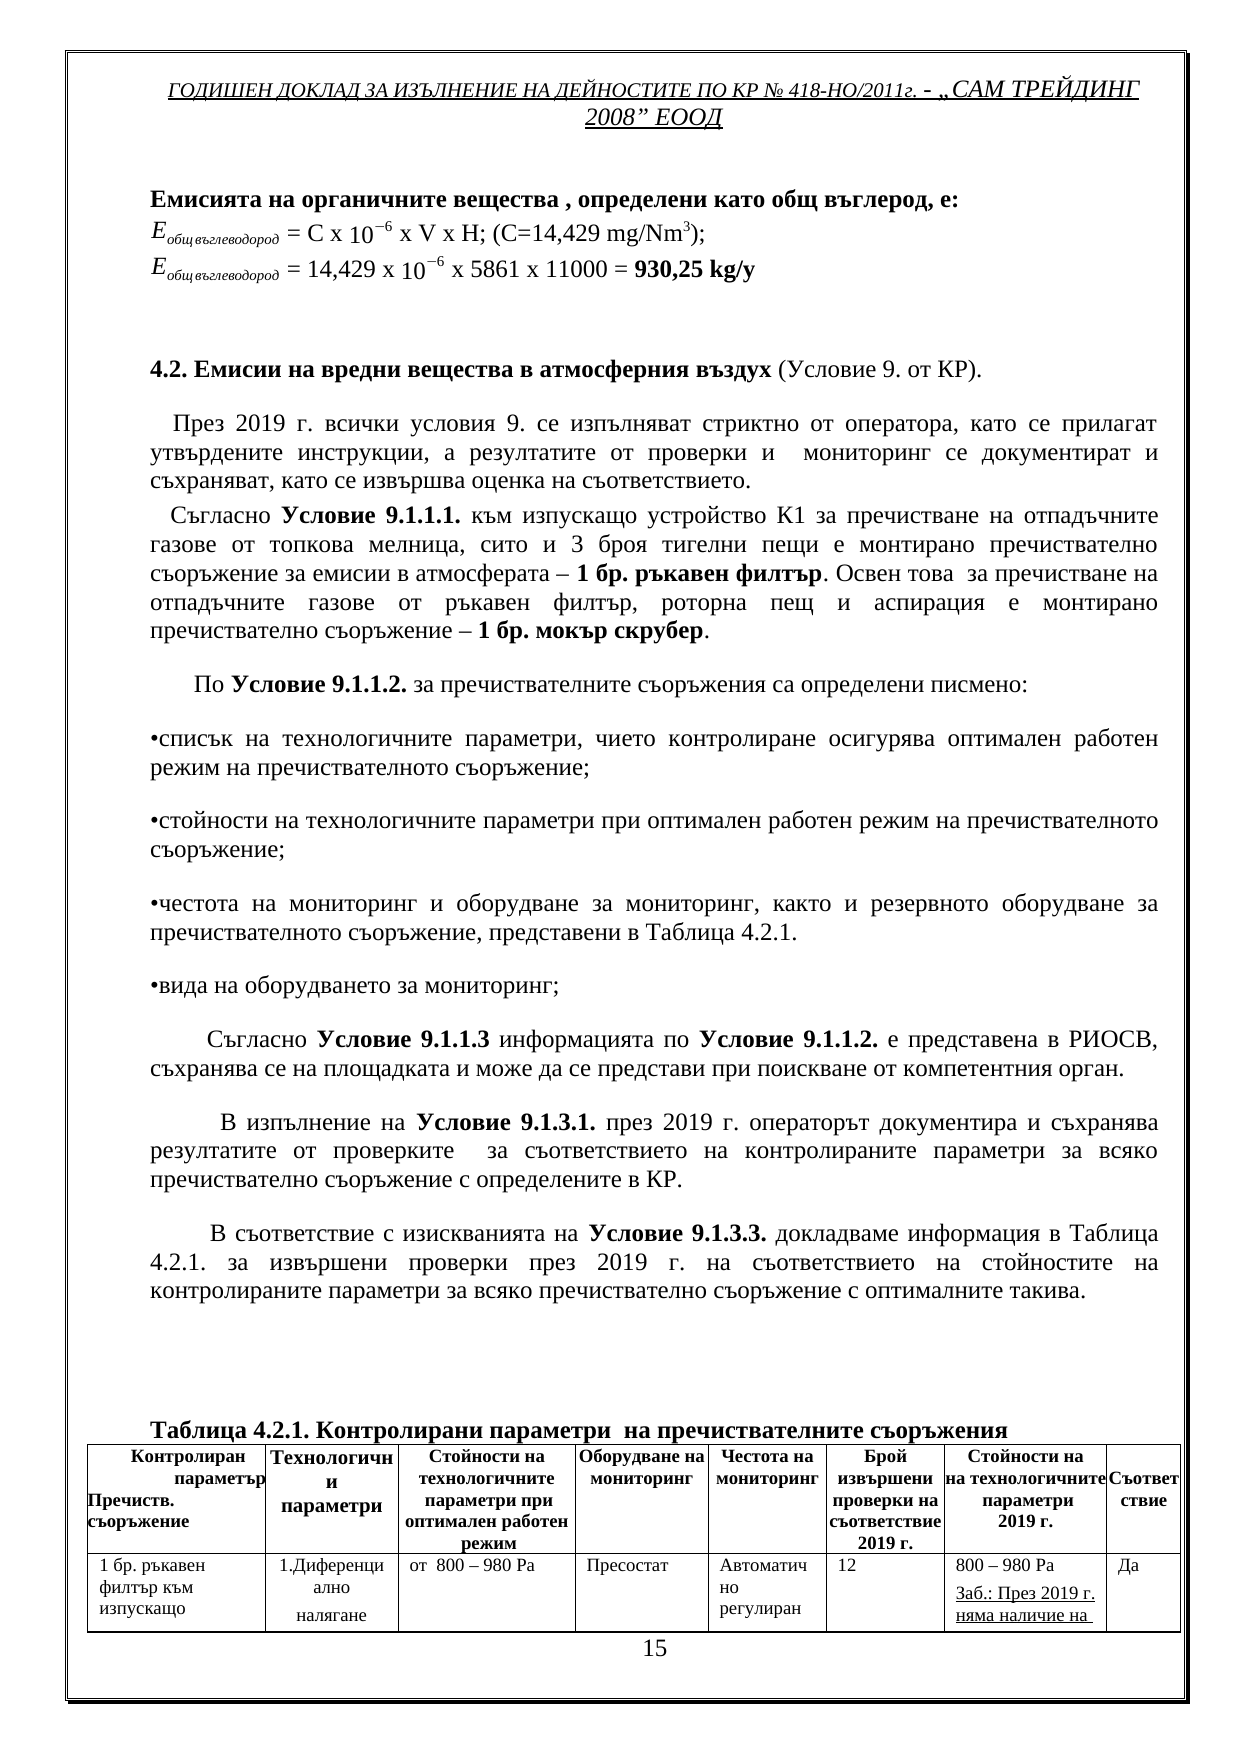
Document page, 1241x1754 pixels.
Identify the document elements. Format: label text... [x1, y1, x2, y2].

table_header Брой извършени проверки на съответствие 2019 г. [827, 1445, 944, 1553]
text Емисията на органичните вещества , определени като общ въглерод, е: [150, 184, 1159, 213]
text •честота на мониторинг и оборудване за мониторинг, както и резервното оборудване за пречиствателното съоръжение, представени в Таблица 4.2.1. [150, 888, 1159, 946]
text Съгласно Условие 9.1.1.3 информацията по Условие 9.1.1.2. е представена в РИОСВ, съхранява се на площадката и може да се представи при поискване от компетентния орган. [150, 1024, 1159, 1082]
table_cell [945, 1554, 1106, 1631]
text Таблица 4.2.1. Контролирани параметри на пречиствателните съоръжения [150, 1416, 1159, 1444]
subtitle През 2019 г. всички условия 9. се изпълняват стриктно от оператора, като се прилагат утвърдените инструкции, а резултатите от проверки и мониторинг се документират и съхраняват, като се извършва оценка на съответствието. [150, 408, 1159, 494]
text = 14,429 x x 5861 x 11000 = 930,25 kg/y [150, 253, 1159, 284]
text •стойности на технологичните параметри при оптимален работен режим на пречиствателното съоръжение; [150, 806, 1159, 863]
table_header Технологични параметри [266, 1445, 398, 1553]
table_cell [266, 1554, 398, 1631]
subtitle В изпълнение на Условие 9.1.3.1. през 2019 г. операторът документира и съхранява резултатите от проверките за съответствието на контролираните параметри за всяко пречиствателно съоръжение с определените в КР. [150, 1107, 1159, 1193]
text Съгласно Условие 9.1.1.1. към изпускащо устройство К1 за пречистване на отпадъчните газове от топкова мелница, сито и 3 броя тигелни пещи е монтирано пречиствателно съоръжение за емисии в атмосферата – 1 бр. ръкавен филтър. Освен това за пречистване на отпадъчните газове от ръкавен филтър, роторна пещ и аспирация е монтирано пречиствателно съоръжение – 1 бр. мокър скрубер. [150, 501, 1159, 644]
table_cell Пресостат [576, 1554, 708, 1631]
text 4.2. Емисии на вредни вещества в атмосферния въздух (Условие 9. от КР). [150, 354, 1159, 383]
table_header Стойности на технологичните параметри при оптимален работен режим [399, 1445, 575, 1553]
table_header Оборудване на мониторинг [576, 1445, 708, 1553]
text •вида на оборудването за мониторинг; [150, 971, 1159, 999]
table_cell 12 [827, 1554, 944, 1631]
table_header Контролиран параметър Пречиств. съоръжение [88, 1445, 265, 1553]
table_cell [709, 1554, 826, 1631]
table_cell от 800 – 980 Pa [399, 1554, 575, 1631]
table_header Честота на мониторинг [709, 1445, 826, 1553]
table_cell Да [1107, 1554, 1180, 1631]
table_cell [88, 1554, 265, 1631]
text По Условие 9.1.1.2. за пречиствателните съоръжения са определени писмено: [150, 669, 1159, 698]
subtitle В съответствие с изискванията на Условие 9.1.3.3. докладваме информация в Таблица 4.2.1. за извършени проверки през 2019 г. на съответствието на стойностите на контролираните параметри за всяко пречиствателно съоръжение с оптималните такива. [150, 1218, 1159, 1304]
text •списък на технологичните параметри, чието контролиране осигурява оптимален работен режим на пречиствателното съоръжение; [150, 723, 1159, 781]
text = C x x V х H; (С=14,429 mg/Nm3); [150, 217, 1159, 248]
table_header Съответ ствие [1107, 1445, 1180, 1553]
table_header Стойности на на технологичните параметри 2019 г. [945, 1445, 1106, 1553]
